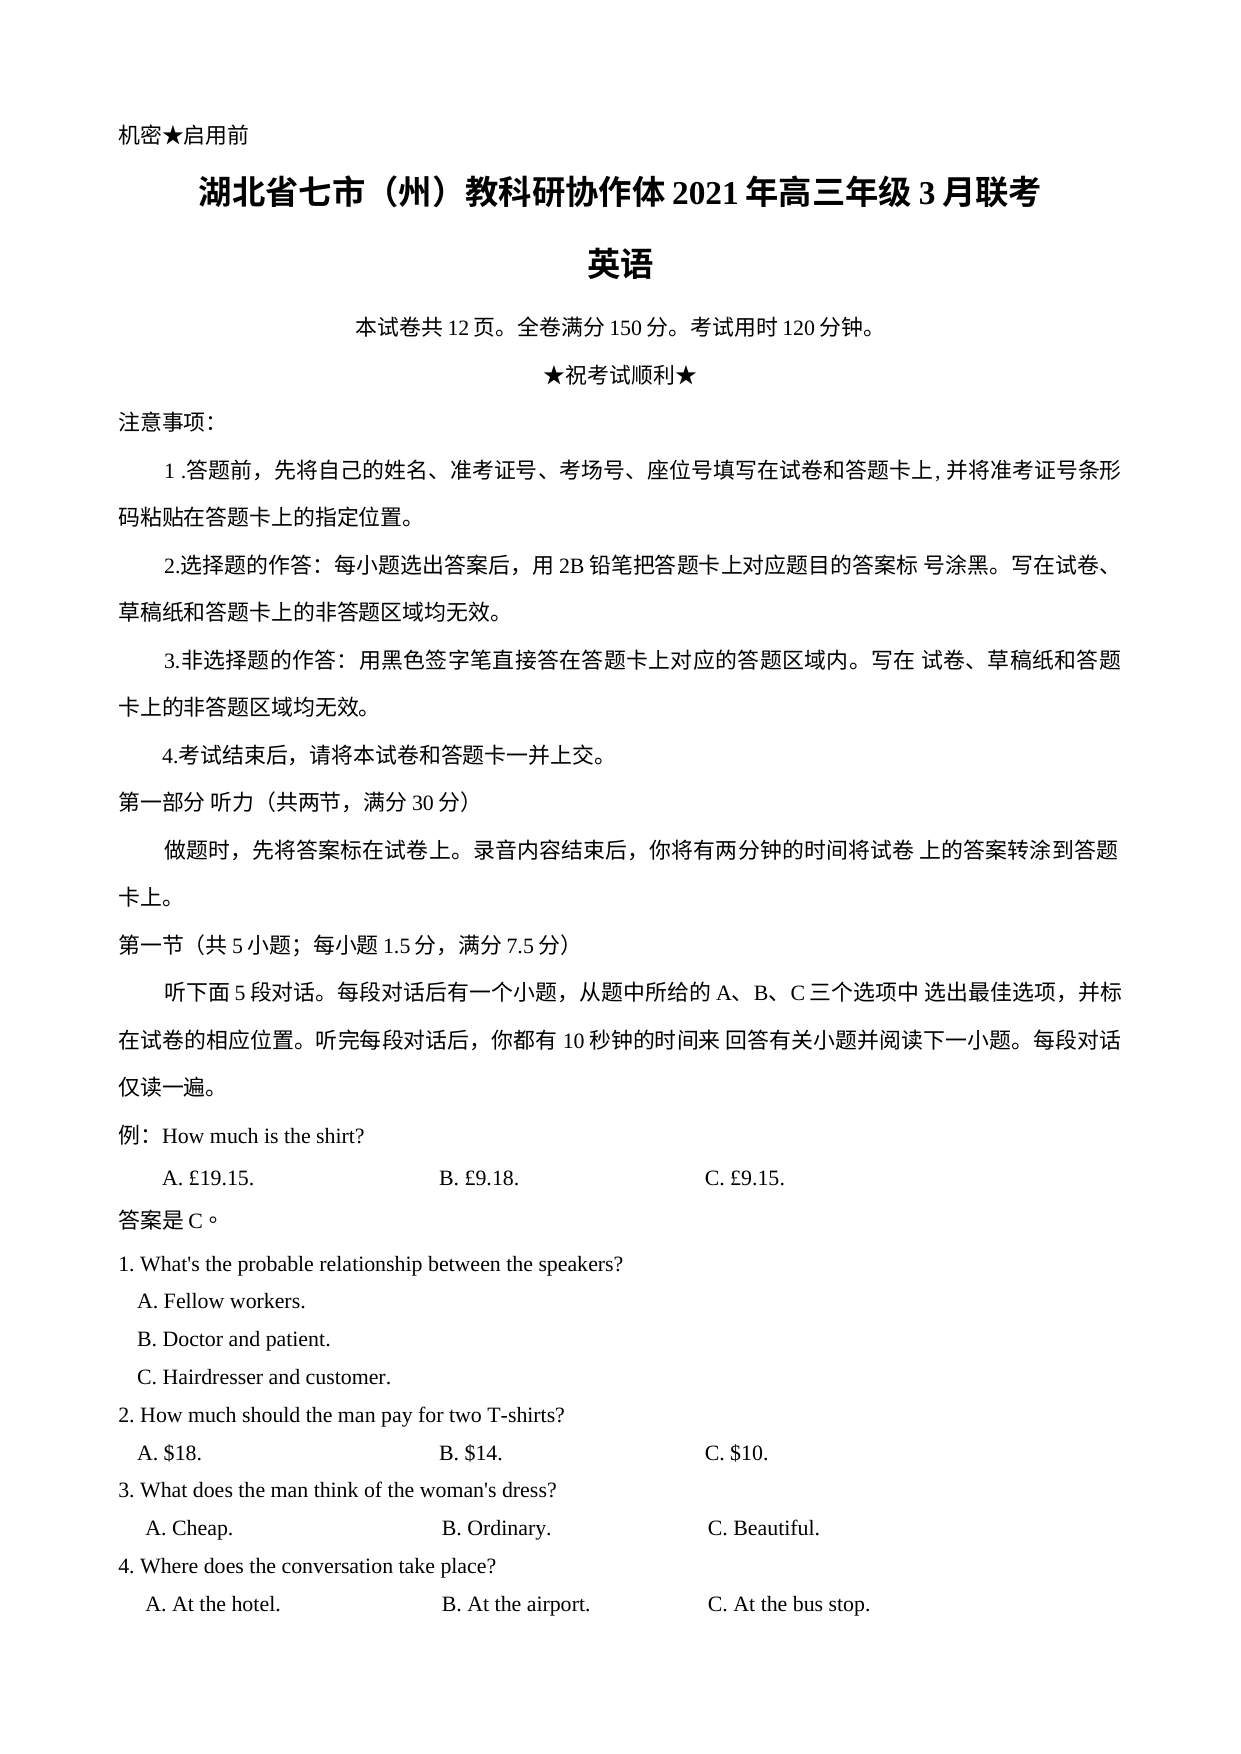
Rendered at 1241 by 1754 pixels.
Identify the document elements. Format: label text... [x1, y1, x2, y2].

text B. Doctor and patient. [118, 1326, 1122, 1351]
text 听下面5段对话。每段对话后有一个小题，从题中所给的A、B、C三个选项中 选出最佳选项，并标在试卷的相应位置。听完每段对话后，你都有10秒钟的时间来 回答有关小题并阅读下一小题。每段对话仅读一遍。 [118, 975, 1122, 1102]
text A. $18. B. $14. C. $10. [118, 1440, 1122, 1465]
text 注意事项： [118, 405, 1122, 437]
text 第一节（共5小题；每小题1.5分，满分7.5分） [118, 928, 1122, 959]
text A. £19.15. B. £9.18. C. £9.15. [118, 1165, 1122, 1190]
text 3. What does the man think of the woman's dress? [118, 1477, 1122, 1503]
text 答案是C。 [118, 1203, 1122, 1235]
text 英语 [118, 238, 1122, 286]
text 4.考试结束后，请将本试卷和答题卡一并上交。 [118, 738, 1122, 769]
text 做题时，先将答案标在试卷上。录音内容结束后，你将有两分钟的时间将试卷 上的答案转涂到答题卡上。 [118, 833, 1122, 912]
text 湖北省七市（州）教科研协作体2021年高三年级3月联考 [118, 166, 1122, 214]
text 本试卷共12页。全卷满分150分。考试用时120分钟。 [118, 310, 1122, 342]
text 1. What's the probable relationship between the speakers? [118, 1251, 1122, 1276]
text A. Fellow workers. [118, 1288, 1122, 1314]
text 机密★启用前 [118, 118, 1122, 150]
text A. At the hotel. B. At the airport. C. At the bus stop. [118, 1591, 1122, 1616]
text 例：How much is the shirt? [118, 1118, 1122, 1149]
text 3.非选择题的作答：用黑色签字笔直接答在答题卡上对应的答题区域内。写在 试卷、草稿纸和答题卡上的非答题区域均无效。 [118, 643, 1122, 722]
text ★祝考试顺利★ [118, 358, 1122, 389]
text A. Cheap. B. Ordinary. C. Beautiful. [118, 1515, 1122, 1541]
text 1 .答题前，先将自己的姓名、准考证号、考场号、座位号填写在试卷和答题卡上, 并将准考证号条形码粘贴在答题卡上的指定位置。 [118, 453, 1122, 532]
text 2.选择题的作答：每小题选出答案后，用2B铅笔把答题卡上对应题目的答案标 号涂黑。写在试卷、草稿纸和答题卡上的非答题区域均无效。 [118, 548, 1122, 627]
text C. Hairdresser and customer. [118, 1364, 1122, 1389]
text 2. How much should the man pay for two T-shirts? [118, 1402, 1122, 1427]
text 4. Where does the conversation take place? [118, 1553, 1122, 1578]
text 第一部分 听力（共两节，满分30分） [118, 785, 1122, 817]
